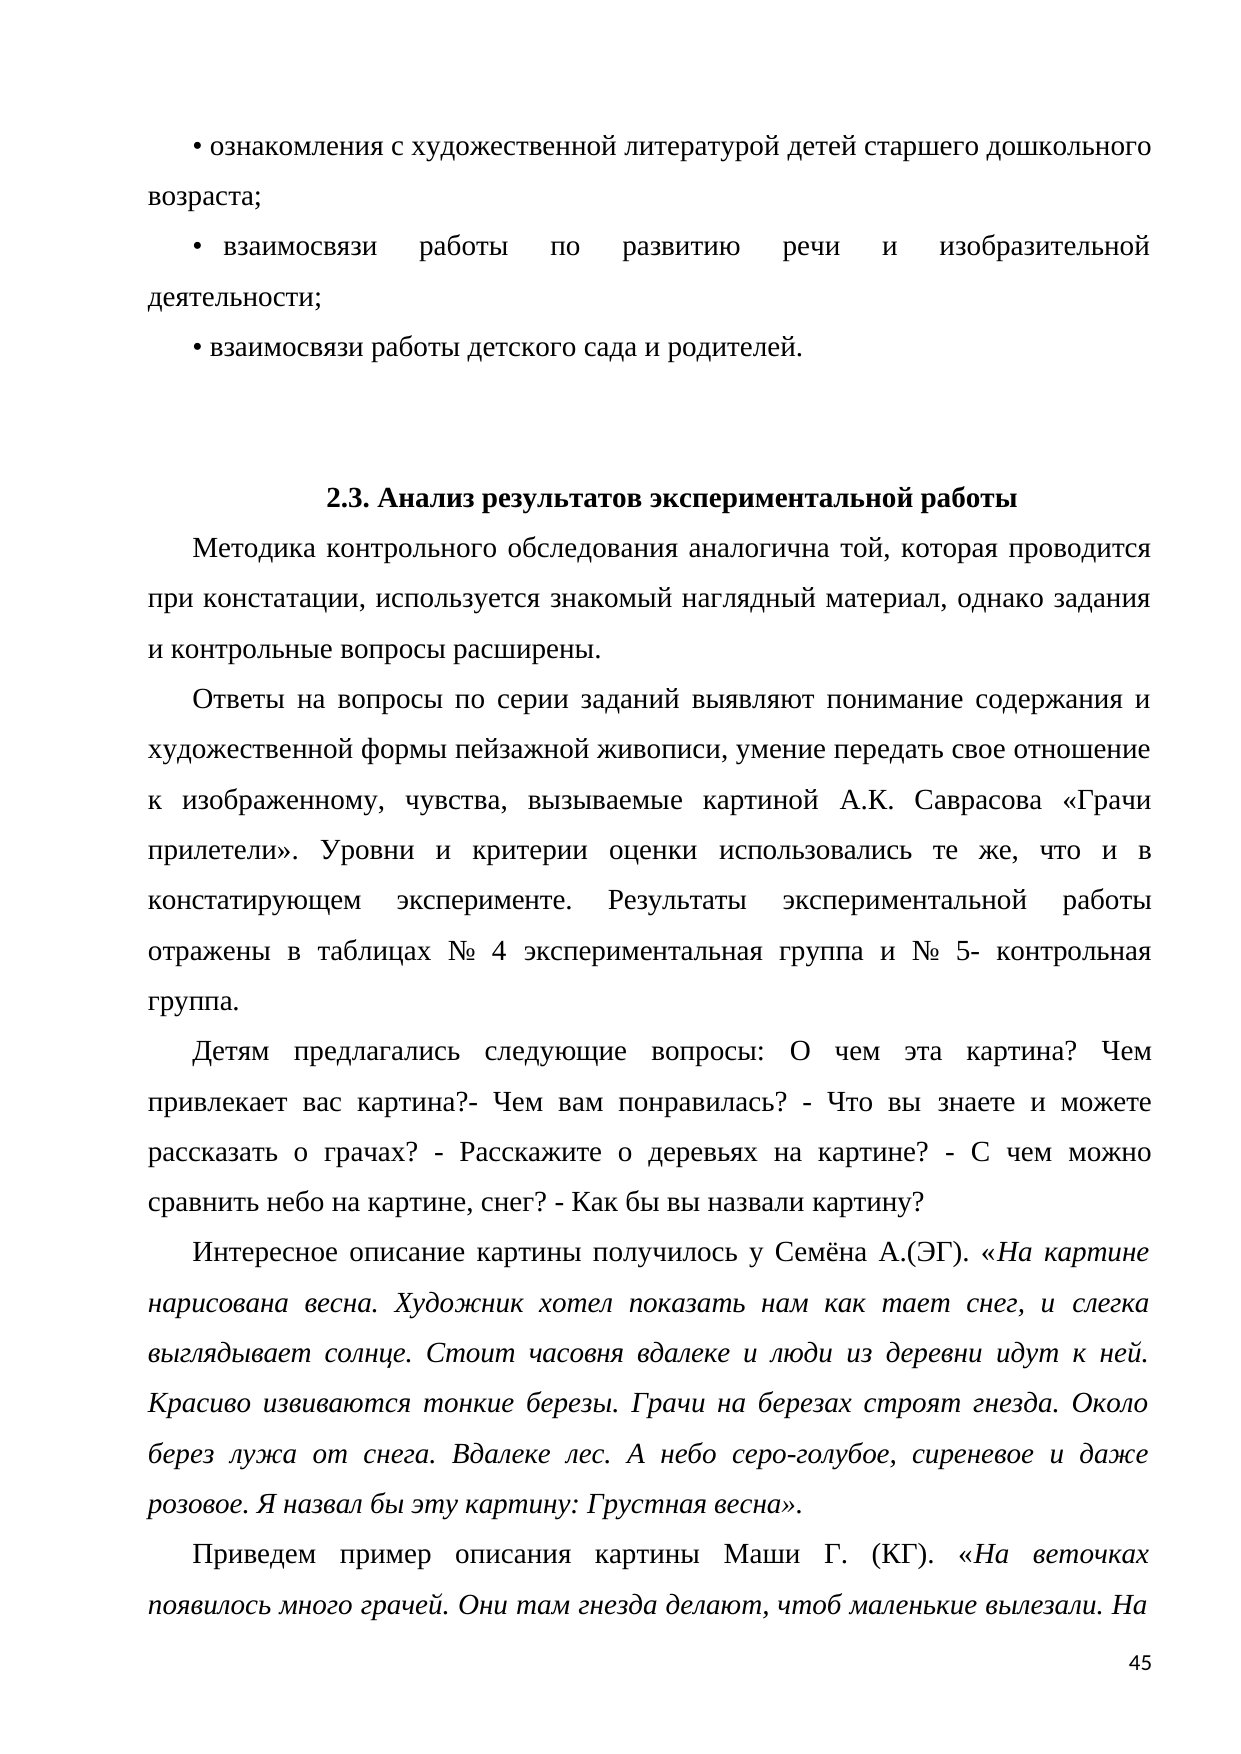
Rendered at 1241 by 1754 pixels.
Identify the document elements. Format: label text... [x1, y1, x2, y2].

text Детям предлагались следующие вопросы: О чем эта картина? Чем привлекает вас картина?- Чем вам понравилась? - Что вы знаете и можете рассказать о грачах? - Расскажите о деревьях на картине? - С чем можно сравнить небо на картине, снег? - Как бы вы назвали картину? [148, 1033, 1152, 1218]
text Методика контрольного обследования аналогична той, которая проводится при констатации, используется знакомый наглядный материал, однако задания и контрольные вопросы расширены. [148, 530, 1152, 664]
text • взаимосвязи работы по развитию речи и изобразительной деятельности; [148, 228, 1152, 312]
text 2.3. Анализ результатов экспериментальной работы [148, 480, 1152, 513]
text • взаимосвязи работы детского сада и родителей. [148, 329, 1152, 362]
text Интересное описание картины получилось у Семёна А.(ЭГ). «На картине нарисована весна. Художник хотел показать нам как тает снег, и слегка выглядывает солнце. Стоит часовня вдалеке и люди из деревни идут к ней. Красиво извиваются тонкие березы. Грачи на березах строят гнезда. Около берез лужа от снега. Вдалеке лес. А небо серо-голубое, сиреневое и даже розовое. Я назвал бы эту картину: Грустная весна». [148, 1234, 1152, 1520]
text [148, 1536, 1152, 1620]
text Ответы на вопросы по серии заданий выявляют понимание содержания и художественной формы пейзажной живописи, умение передать свое отношение к изображенному, чувства, вызываемые картиной А.К. Саврасова «Грачи прилетели». Уровни и критерии оценки использовались те же, что и в констатирующем эксперименте. Результаты экспериментальной работы отражены в таблицах № 4 экспериментальная группа и № 5- контрольная группа. [148, 681, 1152, 1017]
text • ознакомления с художественной литературой детей старшего дошкольного возраста; [148, 128, 1152, 212]
